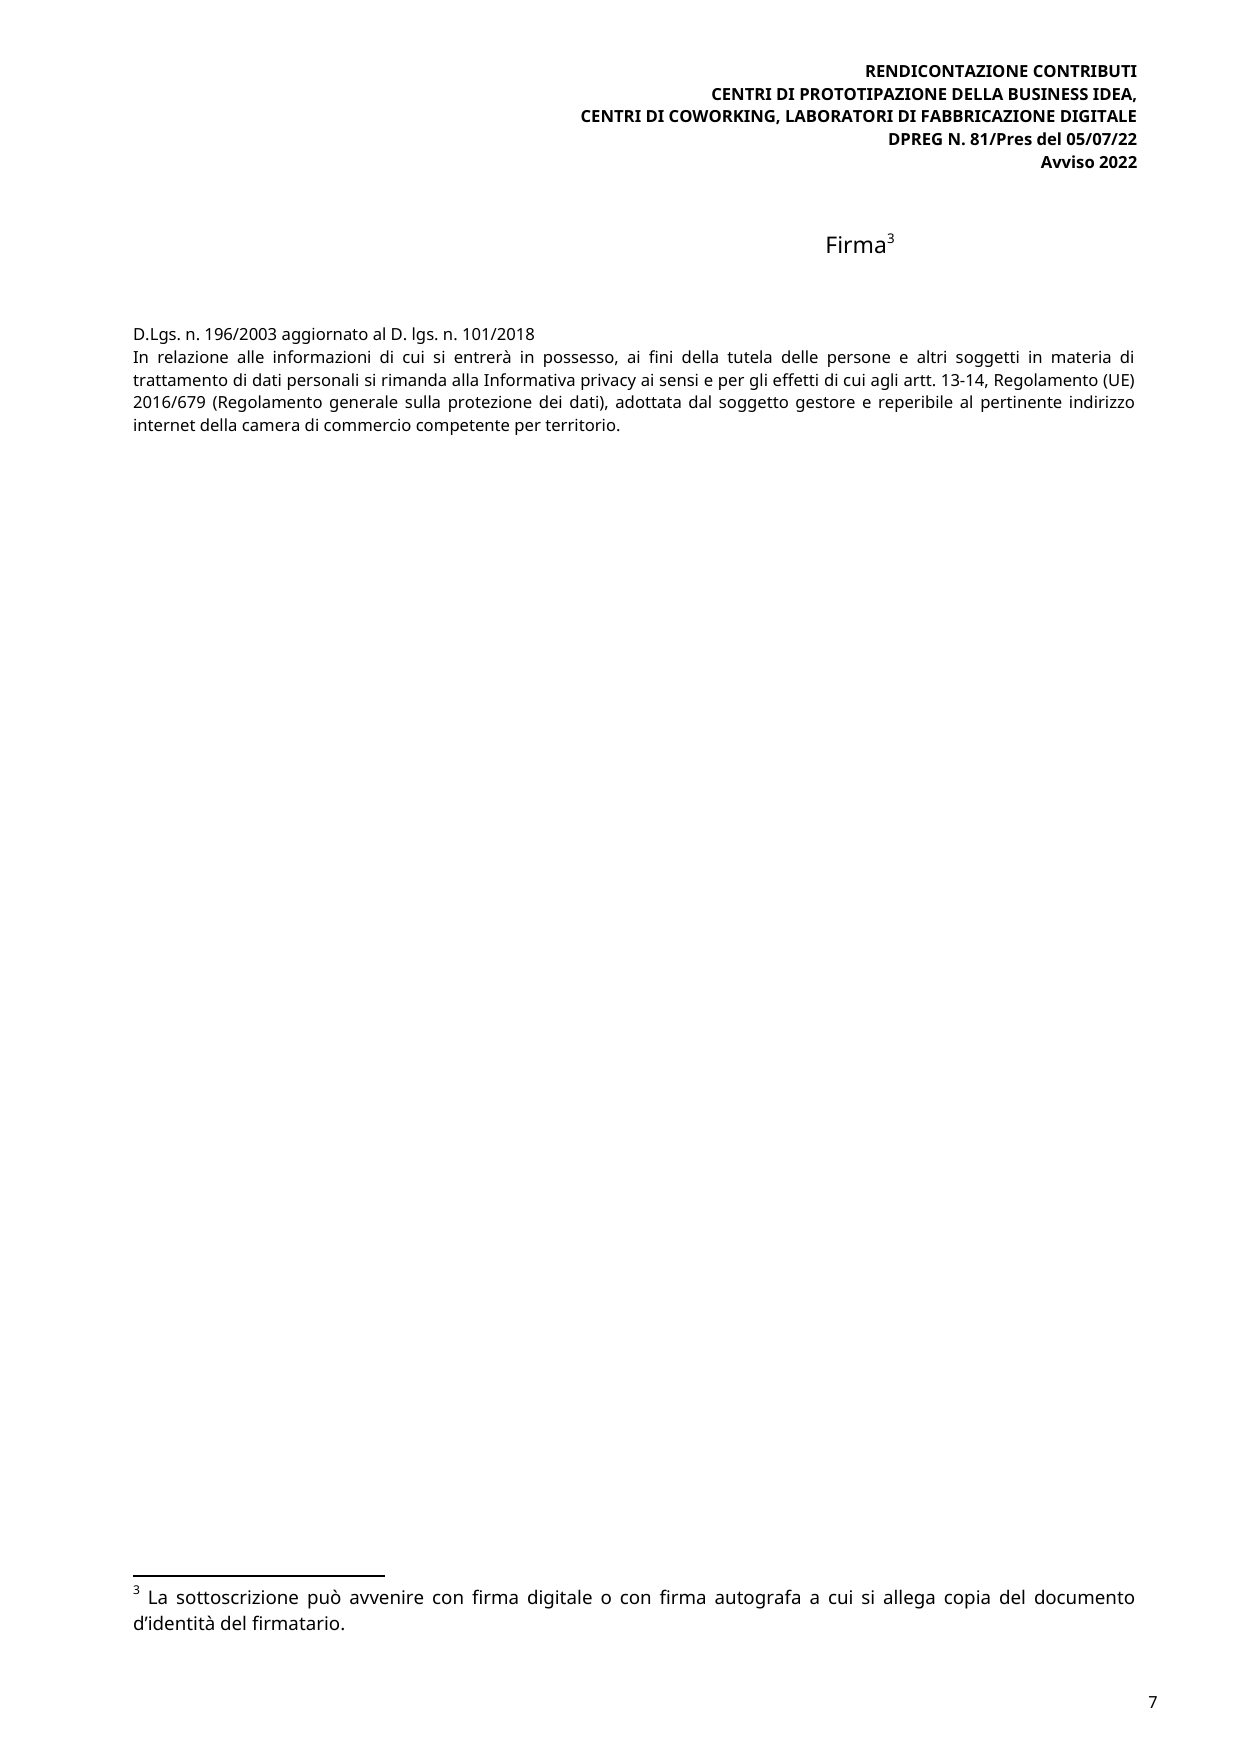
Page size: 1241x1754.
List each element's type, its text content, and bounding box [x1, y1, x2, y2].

text In relazione alle informazioni di cui si entrerà in possesso, ai fini della tutela delle persone e altri soggetti in materia di trattamento di dati personali si rimanda alla Informativa privacy ai sensi e per gli effetti di cui agli artt. 13-14, Regolamento (UE) 2016/679 (Regolamento generale sulla protezione dei dati), adottata dal soggetto gestore e reperibile al pertinente indirizzo internet della camera di commercio competente per territorio. [133, 345, 1137, 436]
text Firma [508, 229, 1137, 260]
text D.Lgs. n. 196/2003 aggiornato al D. lgs. n. 101/2018 [133, 323, 1137, 345]
